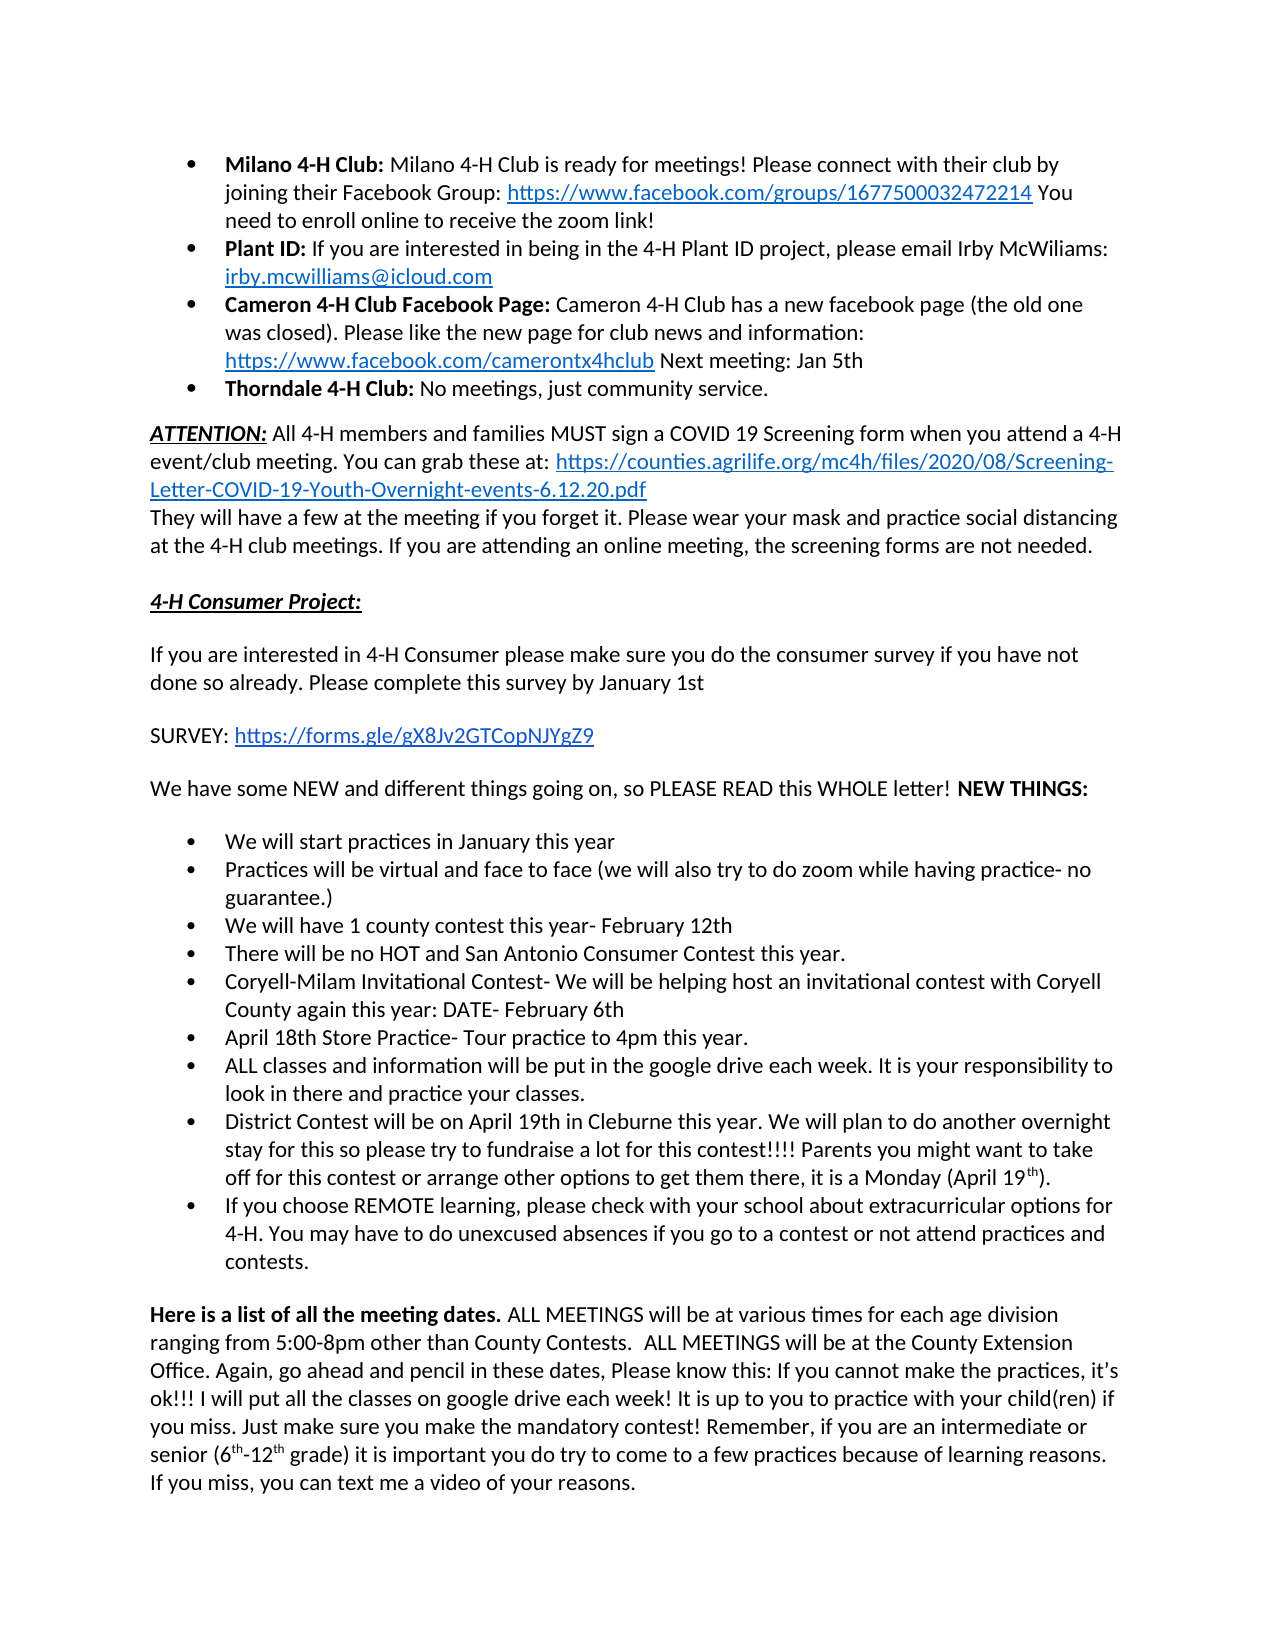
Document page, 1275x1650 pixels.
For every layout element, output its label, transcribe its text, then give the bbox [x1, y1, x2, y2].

list Practices will be virtual and face to face (we will also try to do zoom while having practice- no guarantee.) [187, 855, 1125, 911]
text They will have a few at the meeting if you forget it. Please wear your mask and practice social distancing at the 4-H club meetings. If you are attending an online meeting, the screening forms are not needed. [150, 503, 1125, 559]
list We will start practices in January this year [187, 827, 1125, 855]
text If you are interested in 4-H Consumer please make sure you do the consumer survey if you have not done so already. Please complete this survey by January 1st [150, 640, 1125, 696]
text ATTENTION: All 4-H members and families MUST sign a COVID 19 Screening form when you attend a 4-H event/club meeting. You can grab these at: https://counties.agrilife.org/mc4h/files/2020/08/Screening-Letter-COVID-19-Youth-Overnight-events-6.12.20.pdf [150, 419, 1125, 503]
text 4-H Consumer Project: [150, 587, 1125, 615]
list Thorndale 4-H Club: No meetings, just community service. [187, 374, 1125, 402]
list April 18th Store Practice- Tour practice to 4pm this year. [187, 1023, 1125, 1051]
list ALL classes and information will be put in the google drive each week. It is your responsibility to look in there and practice your classes. [187, 1051, 1125, 1107]
list Coryell-Milam Invitational Contest- We will be helping host an invitational contest with Coryell County again this year: DATE- February 6th [187, 967, 1125, 1023]
list Plant ID: If you are interested in being in the 4-H Plant ID project, please email Irby McWiliams: irby.mcwilliams@icloud.com [187, 234, 1125, 290]
text SURVEY: https://forms.gle/gX8Jv2GTCopNJYgZ9 [150, 721, 1125, 749]
text We have some NEW and different things going on, so PLEASE READ this WHOLE letter! NEW THINGS: [150, 774, 1125, 802]
list District Contest will be on April 19th in Cleburne this year. We will plan to do another overnight stay for this so please try to fundraise a lot for this contest!!!! Parents you might want to take off for this contest or arrange other options to get them there, it is a Monday (April 19th). [187, 1107, 1125, 1191]
list If you choose REMOTE learning, please check with your school about extracurricular options for 4-H. You may have to do unexcused absences if you go to a contest or not attend practices and contests. [187, 1191, 1125, 1275]
list Cameron 4-H Club Facebook Page: Cameron 4-H Club has a new facebook page (the old one was closed). Please like the new page for club news and information: https://www.facebook.com/camerontx4hclub Next meeting: Jan 5th [187, 290, 1125, 374]
list Milano 4-H Club: Milano 4-H Club is ready for meetings! Please connect with their club by joining their Facebook Group: https://www.facebook.com/groups/1677500032472214 You need to enroll online to receive the zoom link! [187, 150, 1125, 234]
list There will be no HOT and San Antonio Consumer Contest this year. [187, 939, 1125, 967]
text Here is a list of all the meeting dates. ALL MEETINGS will be at various times for each age division ranging from 5:00-8pm other than County Contests. ALL MEETINGS will be at the County Extension Office. Again, go ahead and pencil in these dates, Please know this: If you cannot make the practices, it’s ok!!! I will put all the classes on google drive each week! It is up to you to practice with your child(ren) if you miss. Just make sure you make the mandatory contest! Remember, if you are an intermediate or senior (6th-12th grade) it is important you do try to come to a few practices because of learning reasons. If you miss, you can text me a video of your reasons. [150, 1300, 1125, 1497]
list We will have 1 county contest this year- February 12th [187, 911, 1125, 939]
